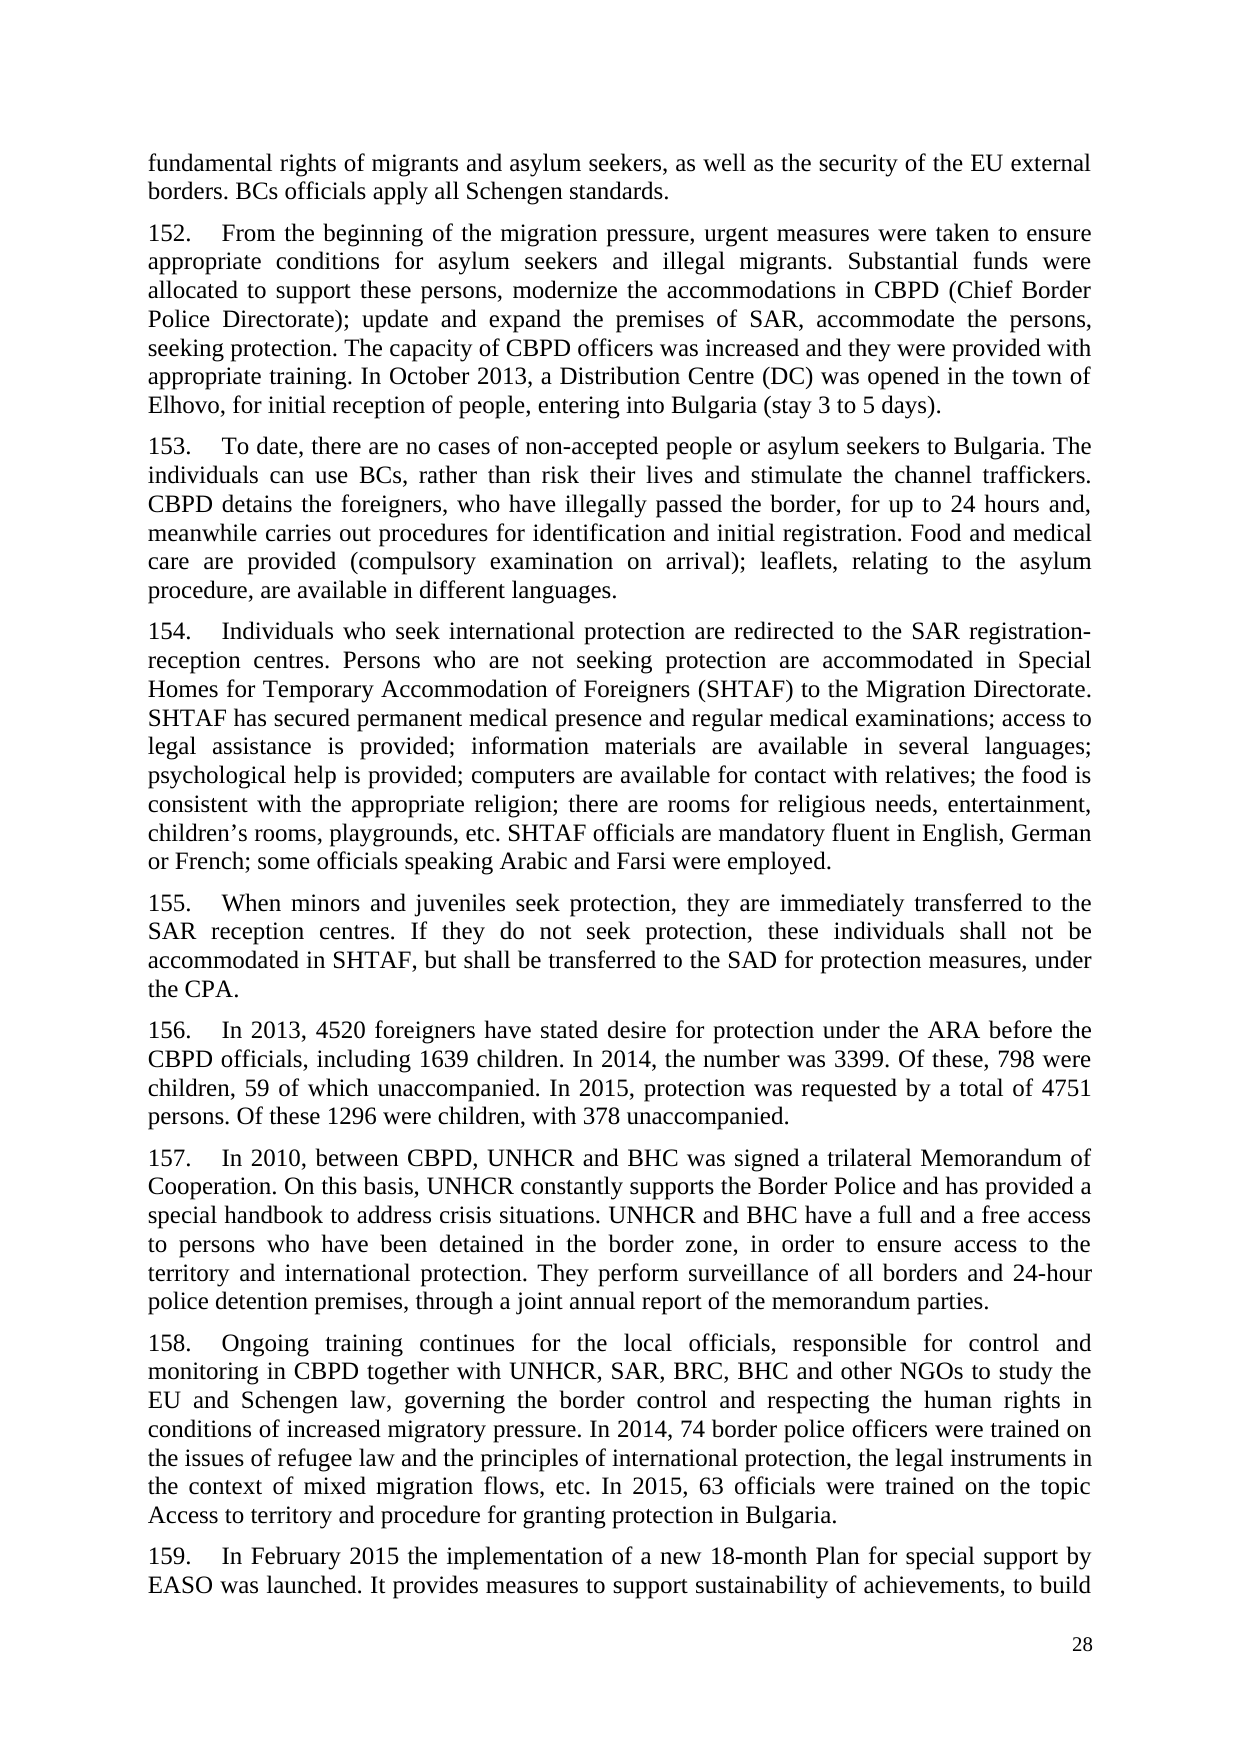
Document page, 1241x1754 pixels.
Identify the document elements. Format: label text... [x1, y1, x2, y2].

text 152. From the beginning of the migration pressure, urgent measures were taken to ensure appropriate conditions for asylum seekers and illegal migrants. Substantial funds were allocated to support these persons, modernize the accommodations in CBPD (Chief Border Police Directorate); update and expand the premises of SAR, accommodate the persons, seeking protection. The capacity of CBPD officers was increased and they were provided with appropriate training. In October 2013, a Distribution Centre (DC) was opened in the town of Elhovo, for initial reception of people, entering into Bulgaria (stay 3 to 5 days). [148, 218, 1093, 419]
text 158. Ongoing training continues for the local officials, responsible for control and monitoring in CBPD together with UNHCR, SAR, BRC, BHC and other NGOs to study the EU and Schengen law, governing the border control and respecting the human rights in conditions of increased migratory pressure. In 2014, 74 border police officers were trained on the issues of refugee law and the principles of international protection, the legal instruments in the context of mixed migration flows, etc. In 2015, 63 officials were trained on the topic Access to territory and procedure for granting protection in Bulgaria. [148, 1328, 1093, 1529]
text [148, 148, 1093, 205]
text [148, 1541, 1093, 1599]
text 155. When minors and juveniles seek protection, they are immediately transferred to the SAR reception centres. If they do not seek protection, these individuals shall not be accommodated in SHTAF, but shall be transferred to the SAD for protection measures, under the CPA. [148, 888, 1093, 1003]
text 156. In 2013, 4520 foreigners have stated desire for protection under the ARA before the CBPD officials, including 1639 children. In 2014, the number was 3399. Of these, 798 were children, 59 of which unaccompanied. In 2015, protection was requested by a total of 4751 persons. Of these 1296 were children, with 378 unaccompanied. [148, 1015, 1093, 1130]
text 154. Individuals who seek international protection are redirected to the SAR registration-reception centres. Persons who are not seeking protection are accommodated in Special Homes for Temporary Accommodation of Foreigners (SHTAF) to the Migration Directorate. SHTAF has secured permanent medical presence and regular medical examinations; access to legal assistance is provided; information materials are available in several languages; psychological help is provided; computers are available for contact with relatives; the food is consistent with the appropriate religion; there are rooms for religious needs, entertainment, children’s rooms, playgrounds, etc. SHTAF officials are mandatory fluent in English, German or French; some officials speaking Arabic and Farsi were employed. [148, 616, 1093, 875]
text 153. To date, there are no cases of non-accepted people or asylum seekers to Bulgaria. The individuals can use BCs, rather than risk their lives and stimulate the channel traffickers. CBPD detains the foreigners, who have illegally passed the border, for up to 24 hours and, meanwhile carries out procedures for identification and initial registration. Food and medical care are provided (compulsory examination on arrival); leaflets, relating to the asylum procedure, are available in different languages. [148, 431, 1093, 604]
text 157. In 2010, between CBPD, UNHCR and BHC was signed a trilateral Memorandum of Cooperation. On this basis, UNHCR constantly supports the Border Police and has provided a special handbook to address crisis situations. UNHCR and BHC have a full and a free access to persons who have been detained in the border zone, in order to ensure access to the territory and international protection. They perform surveillance of all borders and 24-hour police detention premises, through a joint annual report of the memorandum parties. [148, 1143, 1093, 1315]
